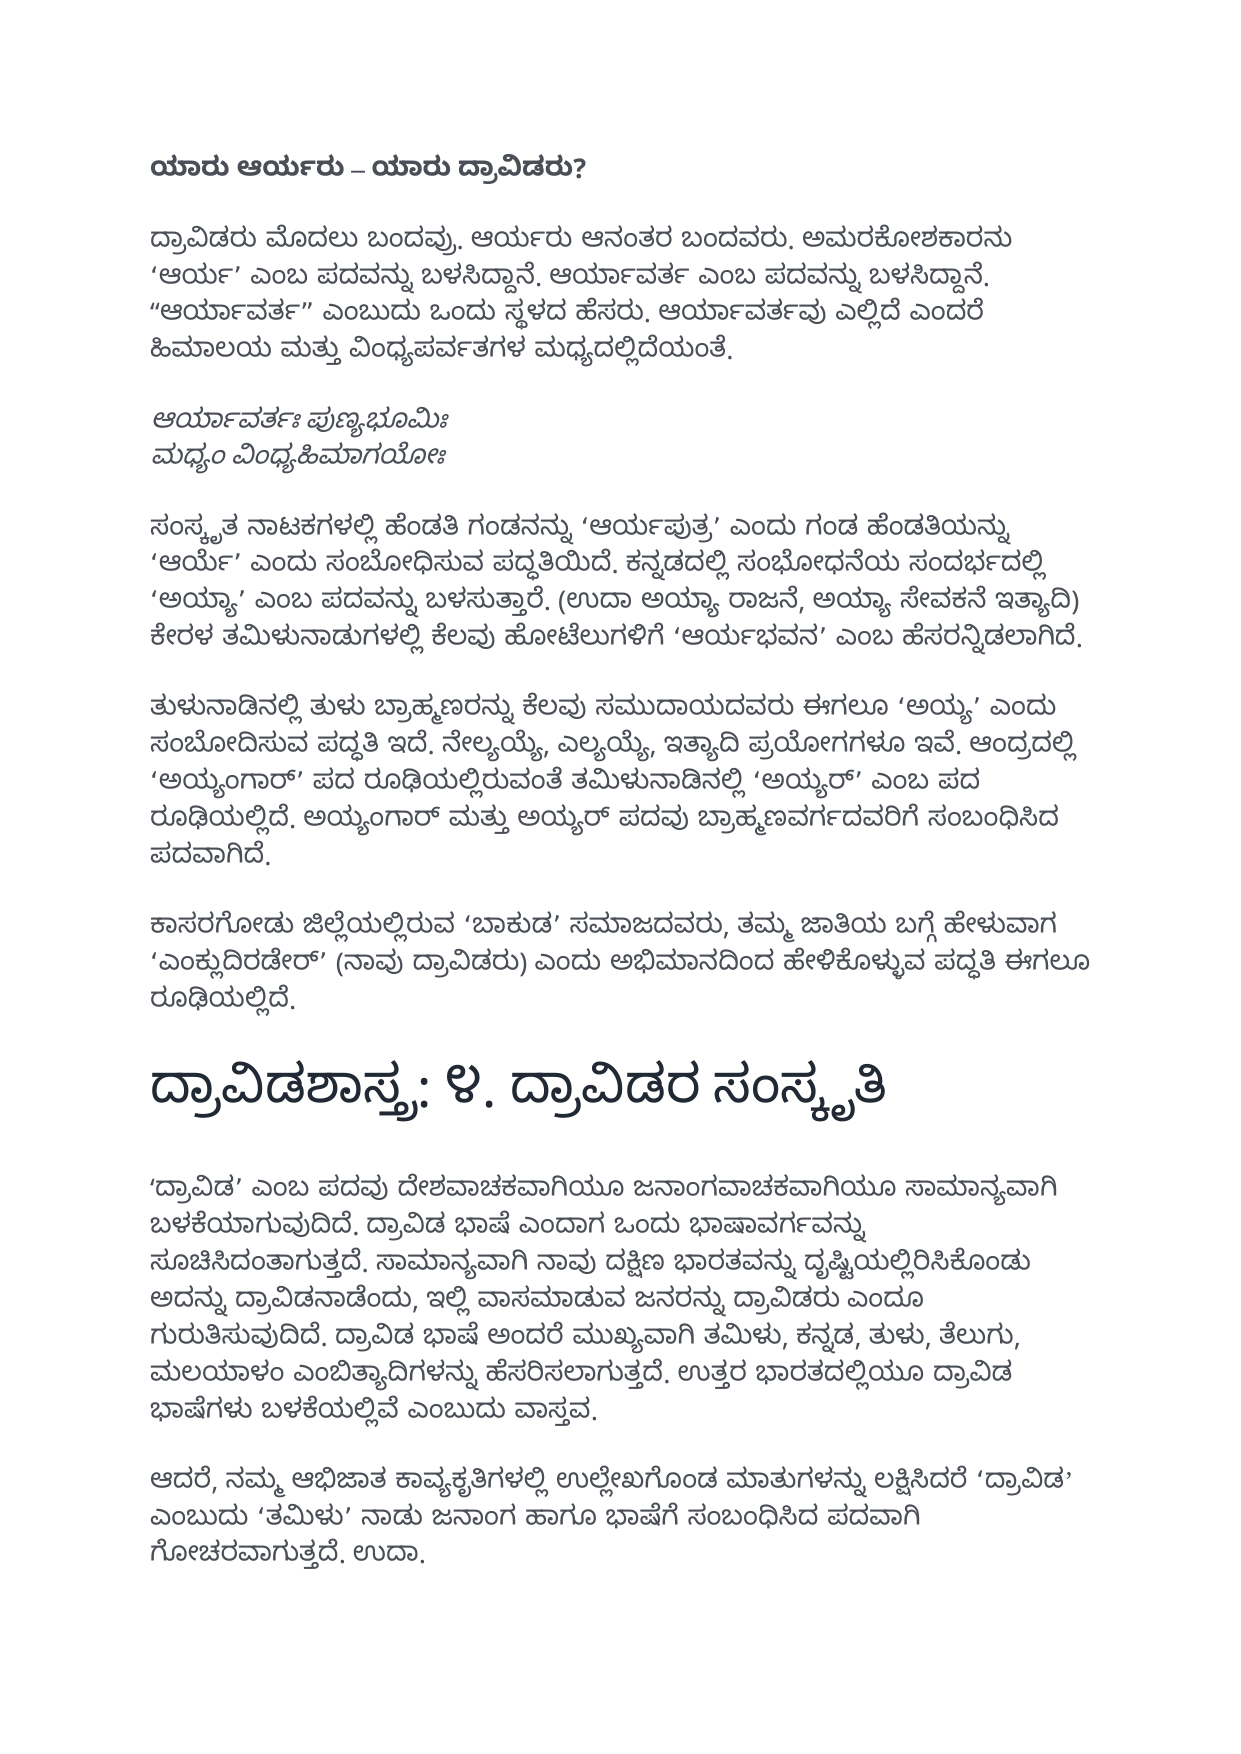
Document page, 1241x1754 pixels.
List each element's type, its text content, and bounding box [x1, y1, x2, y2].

text ಯಾರು ಆರ್ಯರು – ಯಾರು ದ್ರಾವಿಡರು? [150, 150, 1090, 187]
subtitle ದ್ರಾವಿಡಶಾಸ್ತ್ರ: ೪. ದ್ರಾವಿಡರ ಸಂಸ್ಕೃತಿ [150, 1051, 1090, 1123]
text ಸಂಸ್ಕೃತ ನಾಟಕಗಳಲ್ಲಿ ಹೆಂಡತಿ ಗಂಡನನ್ನು ‘ಆರ್ಯಪುತ್ರ’ ಎಂದು ಗಂಡ ಹೆಂಡತಿಯನ್ನು ‘ಆರ್ಯೆ’ ಎಂದು ಸಂಬೋಧಿಸುವ ಪದ್ಧತಿಯಿದೆ. ಕನ್ನಡದಲ್ಲಿ ಸಂಭೋಧನೆಯ ಸಂದರ್ಭದಲ್ಲಿ ‘ಅಯ್ಯಾ’ ಎಂಬ ಪದವನ್ನು ಬಳಸುತ್ತಾರೆ. (ಉದಾ ಅಯ್ಯಾ ರಾಜನೆ, ಅಯ್ಯಾ ಸೇವಕನೆ ಇತ್ಯಾದಿ) ಕೇರಳ ತಮಿಳುನಾಡುಗಳಲ್ಲಿ ಕೆಲವು ಹೋಟೆಲುಗಳಿಗೆ ‘ಆರ್ಯಭವನ’ ಎಂಬ ಹೆಸರನ್ನಿಡಲಾಗಿದೆ. [150, 508, 1090, 656]
text ಆದರೆ, ನಮ್ಮ ಆಭಿಜಾತ ಕಾವ್ಯಕೃತಿಗಳಲ್ಲಿ ಉಲ್ಲೇಖಗೊಂಡ ಮಾತುಗಳನ್ನು ಲಕ್ಷಿಸಿದರೆ ‘ದ್ರಾವಿಡ’ ಎಂಬುದು ‘ತಮಿಳು’ ನಾಡು ಜನಾಂಗ ಹಾಗೂ ಭಾಷೆಗೆ ಸಂಬಂಧಿಸಿದ ಪದವಾಗಿ ಗೋಚರವಾಗುತ್ತದೆ. ಉದಾ. [150, 1461, 1090, 1572]
text ಕಾಸರಗೋಡು ಜಿಲ್ಲೆಯಲ್ಲಿರುವ ‘ಬಾಕುಡ’ ಸಮಾಜದವರು, ತಮ್ಮ ಜಾತಿಯ ಬಗ್ಗೆ ಹೇಳುವಾಗ ‘ಎಂಕ್ಲುದಿರಡೇರ್’ (ನಾವು ದ್ರಾವಿಡರು) ಎಂದು ಅಭಿಮಾನದಿಂದ ಹೇಳಿಕೊಳ್ಳುವ ಪದ್ಧತಿ ಈಗಲೂ ರೂಢಿಯಲ್ಲಿದೆ. [150, 907, 1090, 1017]
text ಆರ್ಯಾವರ್ತಃ ಪುಣ್ಯಭೂಮಿಃ ಮಧ್ಯಂ ವಿಂಧ್ಯಹಿಮಾಗಯೋಃ [150, 401, 1090, 475]
text ತುಳುನಾಡಿನಲ್ಲಿ ತುಳು ಬ್ರಾಹ್ಮಣರನ್ನು ಕೆಲವು ಸಮುದಾಯದವರು ಈಗಲೂ ‘ಅಯ್ಯ’ ಎಂದು ಸಂಬೋದಿಸುವ ಪದ್ಧತಿ ಇದೆ. ನೇಲ್ಯಯ್ಯೆ, ಎಲ್ಯಯ್ಯೆ, ಇತ್ಯಾದಿ ಪ್ರಯೋಗಗಳೂ ಇವೆ. ಆಂದ್ರದಲ್ಲಿ ‘ಅಯ್ಯಂಗಾರ್’ ಪದ ರೂಢಿಯಲ್ಲಿರುವಂತೆ ತಮಿಳುನಾಡಿನಲ್ಲಿ ‘ಅಯ್ಯರ್’ ಎಂಬ ಪದ ರೂಢಿಯಲ್ಲಿದೆ. ಅಯ್ಯಂಗಾರ್ ಮತ್ತು ಅಯ್ಯರ್ ಪದವು ಬ್ರಾಹ್ಮಣವರ್ಗದವರಿಗೆ ಸಂಬಂಧಿಸಿದ ಪದವಾಗಿದೆ. [150, 689, 1090, 873]
text ದ್ರಾವಿಡರು ಮೊದಲು ಬಂದವ್ರು. ಆರ್ಯರು ಆನಂತರ ಬಂದವರು. ಅಮರಕೋಶಕಾರನು ‘ಆರ್ಯ’ ಎಂಬ ಪದವನ್ನು ಬಳಸಿದ್ದಾನೆ. ಆರ್ಯಾವರ್ತ ಎಂಬ ಪದವನ್ನು ಬಳಸಿದ್ದಾನೆ. “ಆರ್ಯಾವರ್ತ” ಎಂಬುದು ಒಂದು ಸ್ಥಳದ ಹೆಸರು. ಆರ್ಯಾವರ್ತವು ಎಲ್ಲಿದೆ ಎಂದರೆ ಹಿಮಾಲಯ ಮತ್ತು ವಿಂಧ್ಯಪರ್ವತಗಳ ಮಧ್ಯದಲ್ಲಿದೆಯಂತೆ. [150, 220, 1090, 368]
text ‘ದ್ರಾವಿಡ’ ಎಂಬ ಪದವು ದೇಶವಾಚಕವಾಗಿಯೂ ಜನಾಂಗವಾಚಕವಾಗಿಯೂ ಸಾಮಾನ್ಯವಾಗಿ ಬಳಕೆಯಾಗುವುದಿದೆ. ದ್ರಾವಿಡ ಭಾಷೆ ಎಂದಾಗ ಒಂದು ಭಾಷಾವರ್ಗವನ್ನು ಸೂಚಿಸಿದಂತಾಗುತ್ತದೆ. ಸಾಮಾನ್ಯವಾಗಿ ನಾವು ದಕ್ಷಿಣ ಭಾರತವನ್ನು ದೃಷ್ಟಿಯಲ್ಲಿರಿಸಿಕೊಂಡು ಅದನ್ನು ದ್ರಾವಿಡನಾಡೆಂದು, ಇಲ್ಲಿ ವಾಸಮಾಡುವ ಜನರನ್ನು ದ್ರಾವಿಡರು ಎಂದೂ ಗುರುತಿಸುವುದಿದೆ. ದ್ರಾವಿಡ ಭಾಷೆ ಅಂದರೆ ಮುಖ್ಯವಾಗಿ ತಮಿಳು, ಕನ್ನಡ, ತುಳು, ತೆಲುಗು, ಮಲಯಾಳಂ ಎಂಬಿತ್ಯಾದಿಗಳನ್ನು ಹೆಸರಿಸಲಾಗುತ್ತದೆ. ಉತ್ತರ ಭಾರತದಲ್ಲಿಯೂ ದ್ರಾವಿಡ ಭಾಷೆಗಳು ಬಳಕೆಯಲ್ಲಿವೆ ಎಂಬುದು ವಾಸ್ತವ. [150, 1170, 1090, 1428]
